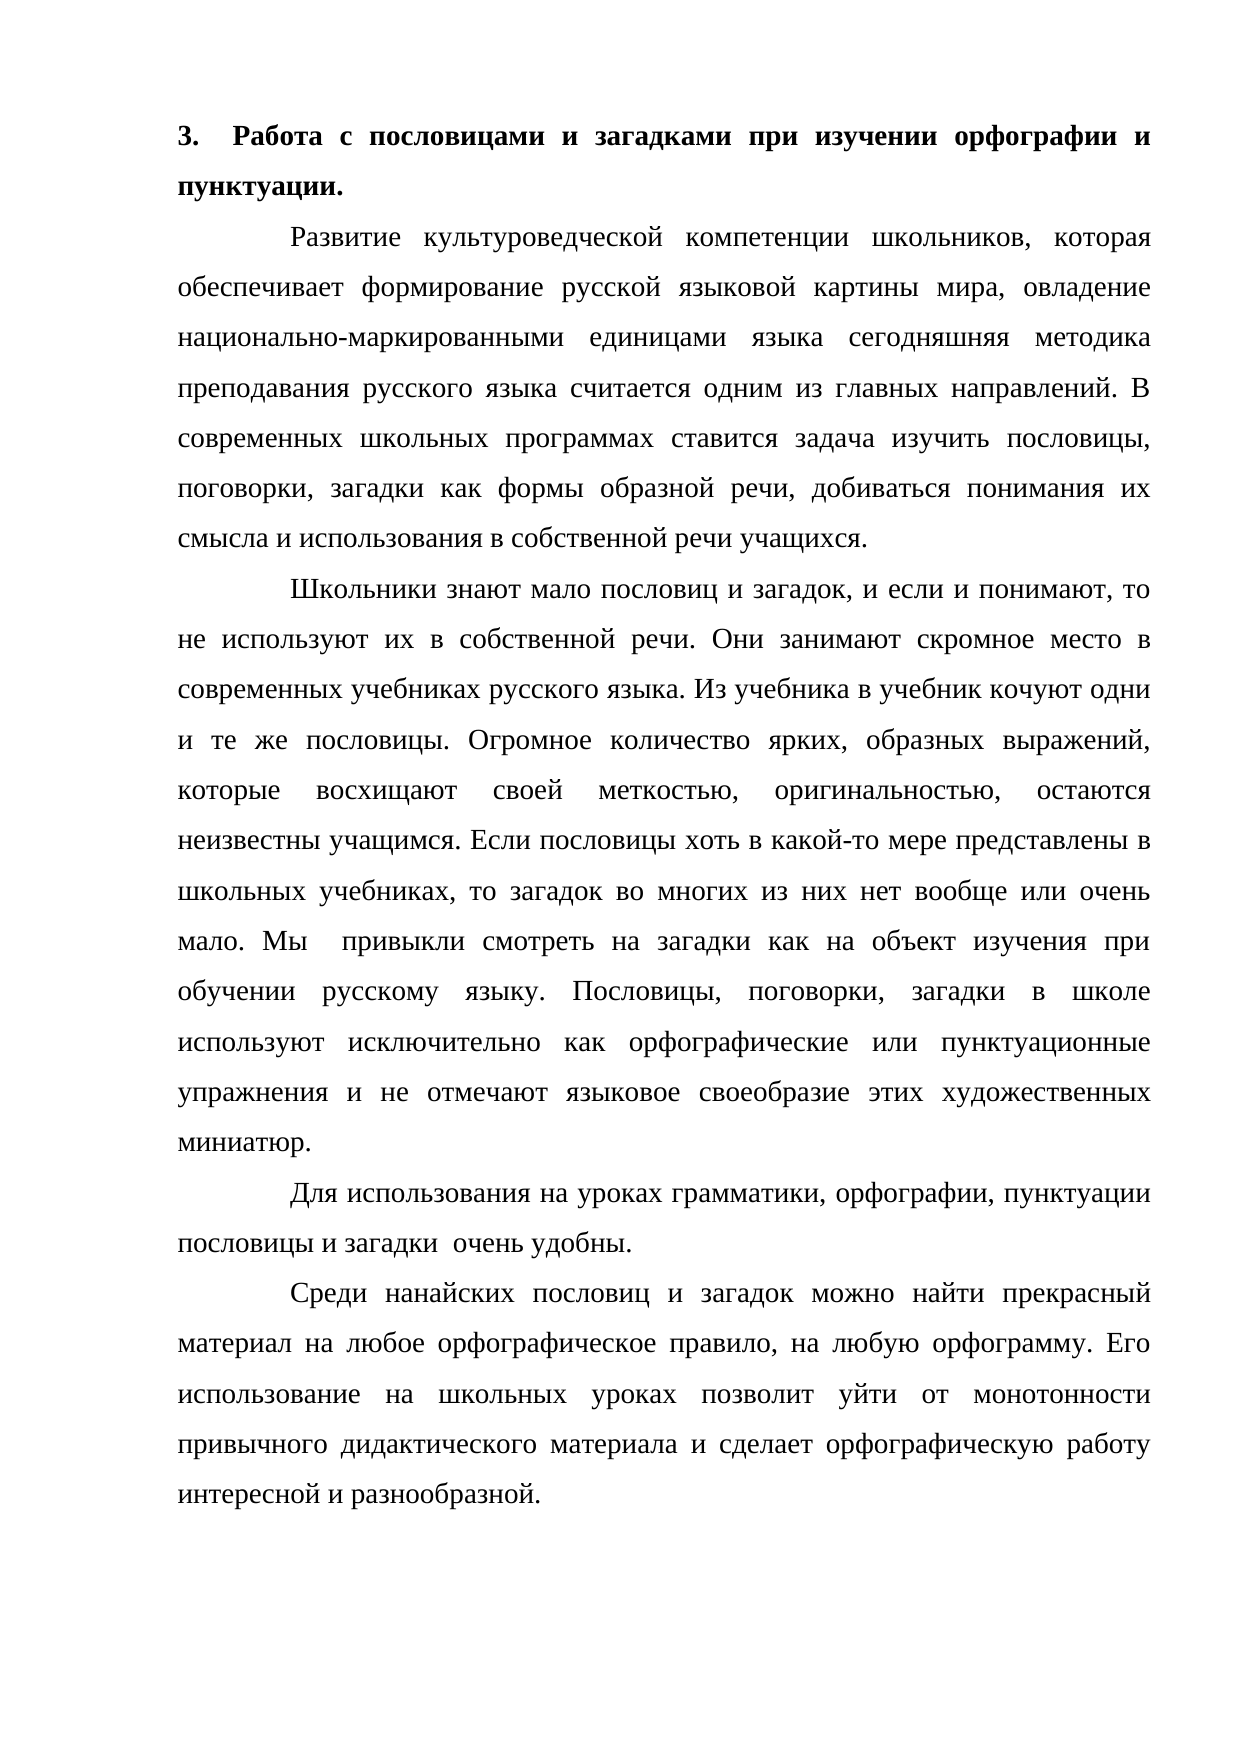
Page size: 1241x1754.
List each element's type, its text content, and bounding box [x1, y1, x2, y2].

text Школьники знают мало пословиц и загадок, и если и понимают, то не используют их в собственной речи. Они занимают скромное место в современных учебниках русского языка. Из учебника в учебник кочуют одни и те же пословицы. Огромное количество ярких, образных выражений, которые восхищают своей меткостью, оригинальностью, остаются неизвестны учащимся. Если пословицы хоть в какой-то мере представлены в школьных учебниках, то загадок во многих из них нет вообще или очень мало. Мы привыкли смотреть на загадки как на объект изучения при обучении русскому языку. Пословицы, поговорки, загадки в школе используют исключительно как орфографические или пунктуационные упражнения и не отмечают языковое своеобразие этих художественных миниатюр. [177, 571, 1152, 1158]
text 3. Работа с пословицами и загадками при изучении орфографии и пунктуации. [177, 118, 1152, 202]
text Среди нанайских пословиц и загадок можно найти прекрасный материал на любое орфографическое правило, на любую орфограмму. Его использование на школьных уроках позволит уйти от монотонности привычного дидактического материала и сделает орфографическую работу интересной и разнообразной. [177, 1275, 1152, 1510]
text Для использования на уроках грамматики, орфографии, пунктуации пословицы и загадки очень удобны. [177, 1175, 1152, 1258]
text Развитие культуроведческой компетенции школьников, которая обеспечивает формирование русской языковой картины мира, овладение национально-маркированными единицами языка сегодняшняя методика преподавания русского языка считается одним из главных направлений. В современных школьных программах ставится задача изучить пословицы, поговорки, загадки как формы образной речи, добиваться понимания их смысла и использования в собственной речи учащихся. [177, 219, 1152, 554]
